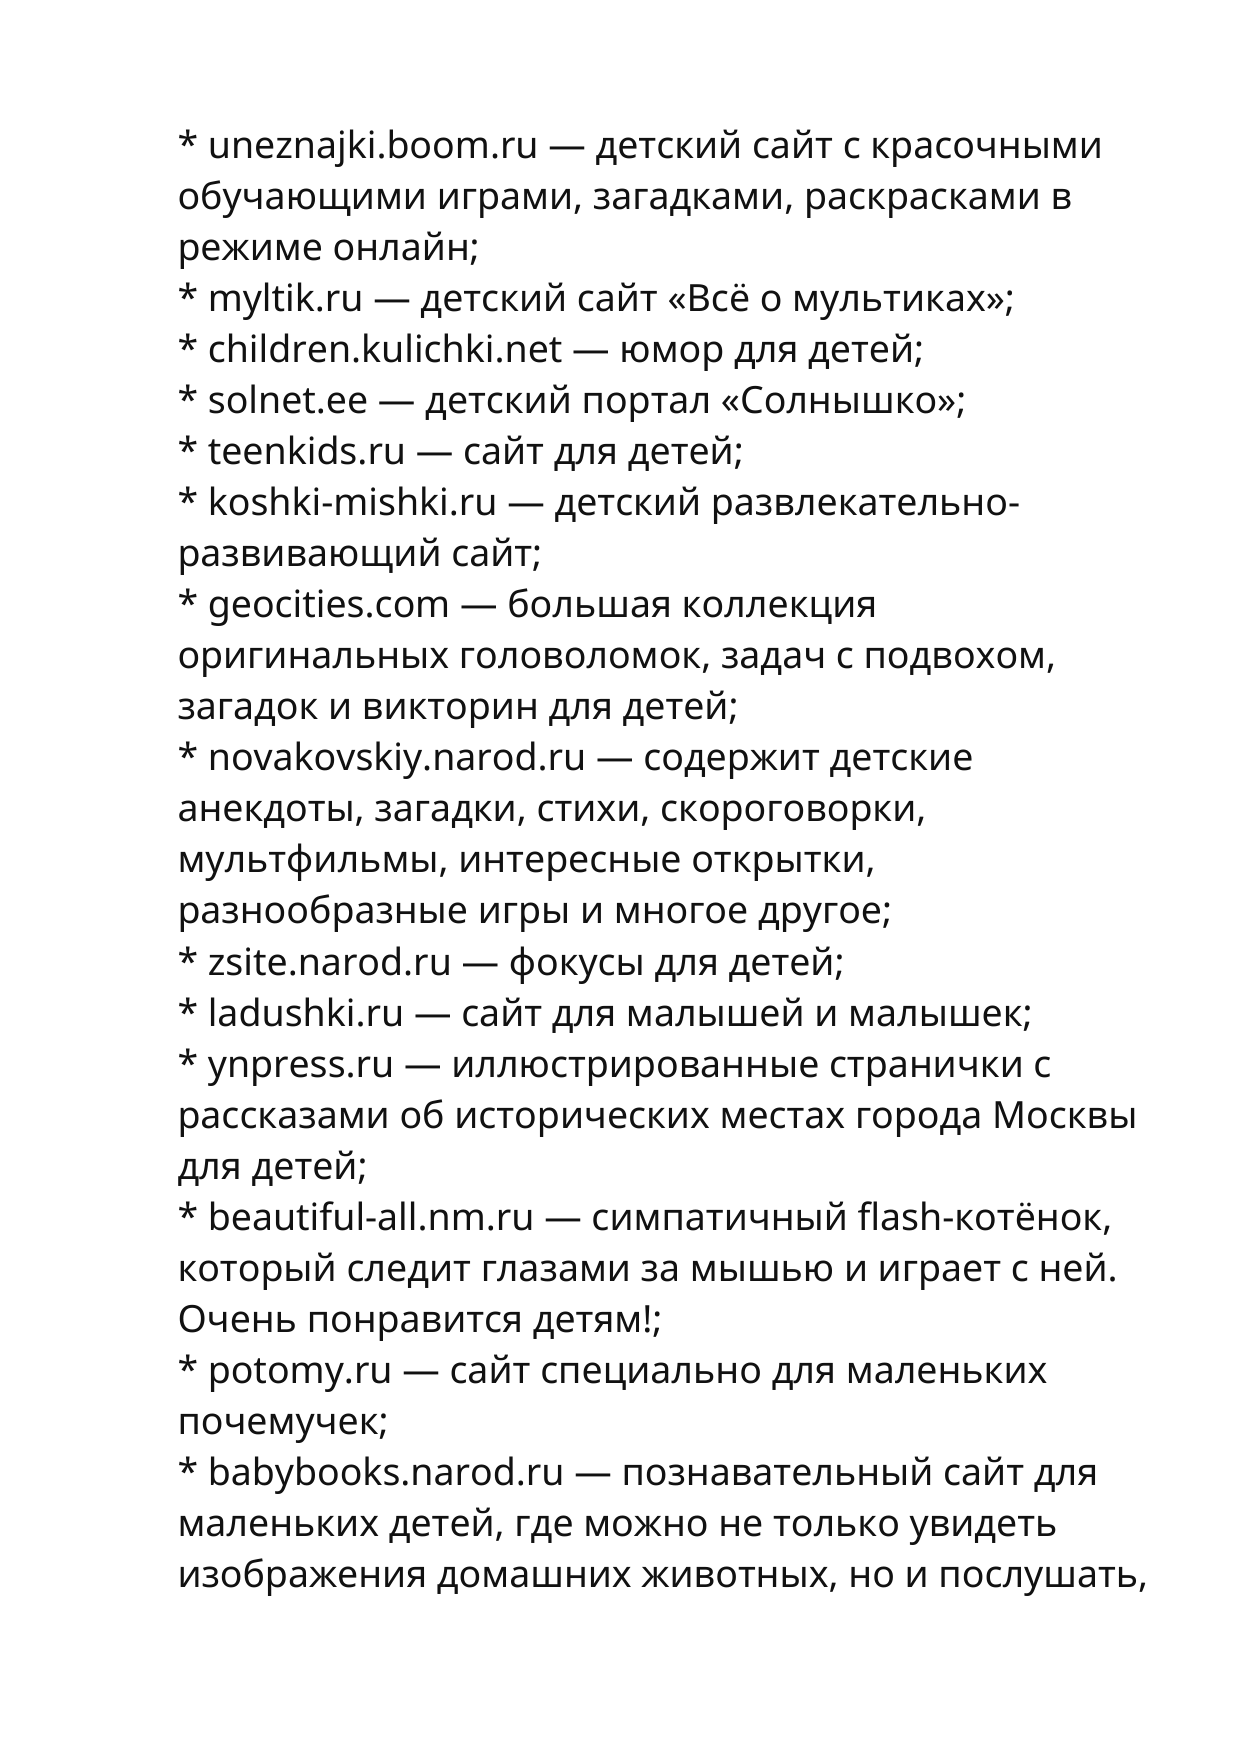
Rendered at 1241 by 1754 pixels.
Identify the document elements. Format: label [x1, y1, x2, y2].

text [177, 118, 1152, 1598]
